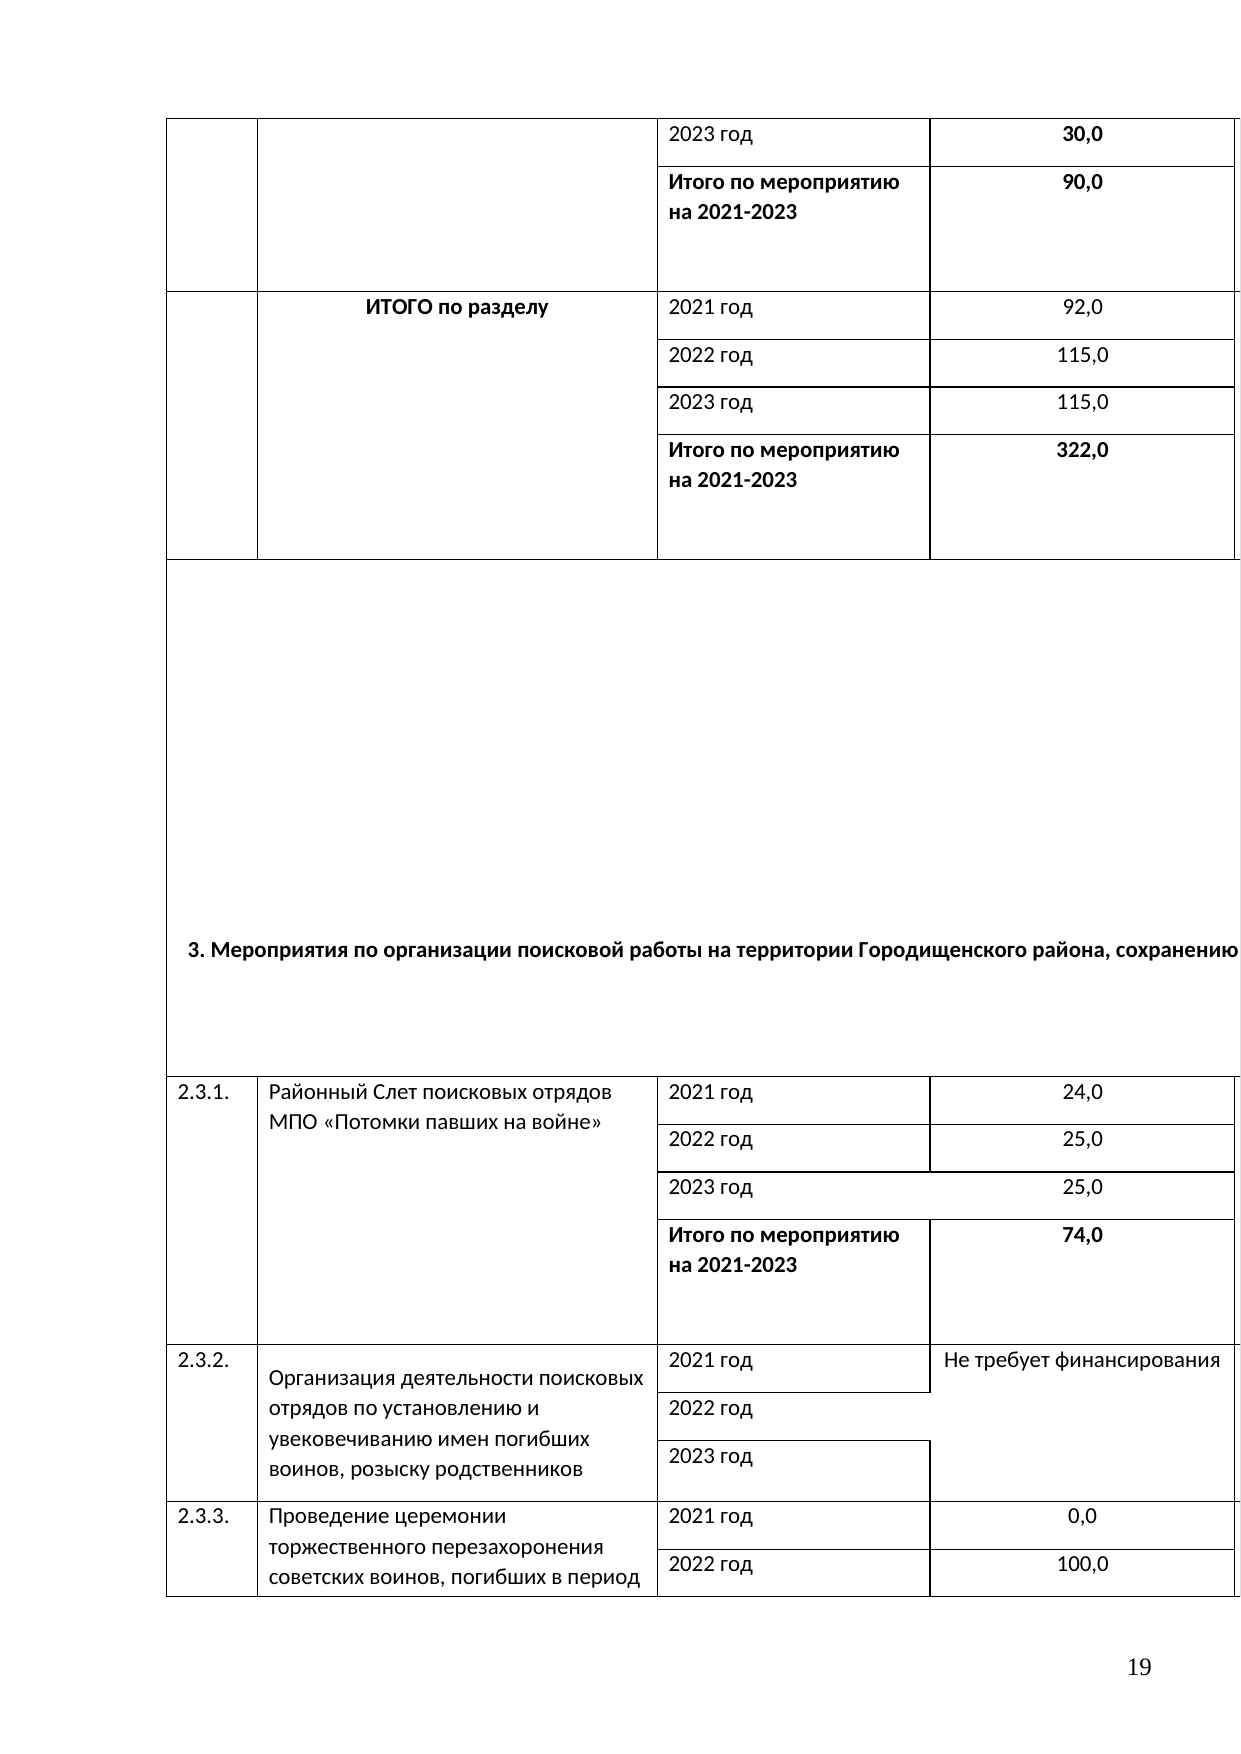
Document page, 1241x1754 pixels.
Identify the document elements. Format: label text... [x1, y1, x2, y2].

table_cell 30,0 [931, 119, 1234, 166]
table_cell 2021 год [658, 1345, 929, 1392]
table_cell 2021 год [658, 1077, 929, 1123]
table_cell [1235, 292, 1240, 559]
table_cell 2.3.2. [167, 1345, 257, 1501]
table_cell Не требует финансирования [930, 1345, 1234, 1501]
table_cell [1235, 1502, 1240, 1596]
table_cell 100,0 [931, 1550, 1234, 1596]
table_cell 90,0 [931, 167, 1234, 291]
table_cell Проведение церемонии торжественного перезахоронения советских воинов, погибших в период Сталинградской битвы на Военном Мемориале в с.Россошка, найденных в ходе поисковых работ [258, 1502, 657, 1596]
table_cell 2021 год [658, 1502, 929, 1548]
table_cell 2.3.1. [167, 1077, 257, 1344]
table_cell 92,0 [931, 292, 1234, 339]
table_cell Итого по мероприятию на 2021-2023 [658, 1220, 929, 1344]
table_cell 2023 год [658, 388, 929, 434]
table_cell 115,0 [931, 388, 1234, 434]
table_cell 322,0 [931, 435, 1234, 559]
table_cell 25,0 [931, 1125, 1234, 1171]
table_cell 2023 год [658, 1173, 930, 1219]
table_cell 2022 год [658, 340, 929, 386]
table_cell Итого по мероприятию на 2021-2023 [658, 167, 929, 291]
table_cell Организация деятельности поисковых отрядов по установлению и увековечиванию имен погибших воинов, розыску родственников [258, 1345, 657, 1501]
table_cell 2023 год [658, 1441, 929, 1501]
table_cell 115,0 [931, 340, 1234, 386]
table_cell 0,0 [931, 1502, 1234, 1548]
table_cell 2022 год [658, 1550, 929, 1596]
table_cell 2021 год [658, 292, 929, 339]
table_cell Районный Слет поисковых отрядов МПО «Потомки павших на войне» [258, 1077, 657, 1344]
table_cell 2022 год [658, 1125, 929, 1171]
table_cell 25,0 [930, 1173, 1234, 1219]
table_cell [167, 292, 257, 559]
table_cell 3. Мероприятия по организации поисковой работы на территории Городищенского района, сохранению исторического наследия [167, 560, 1240, 1076]
table_cell Итого по мероприятию на 2021-2023 [658, 435, 929, 559]
table_cell 2023 год [658, 119, 929, 166]
table_cell ИТОГО по разделу [258, 292, 657, 559]
table_cell 24,0 [931, 1077, 1234, 1123]
table_cell 2.3.3. [167, 1502, 257, 1596]
table_cell 2022 год [658, 1393, 930, 1440]
table_cell 74,0 [931, 1220, 1234, 1344]
